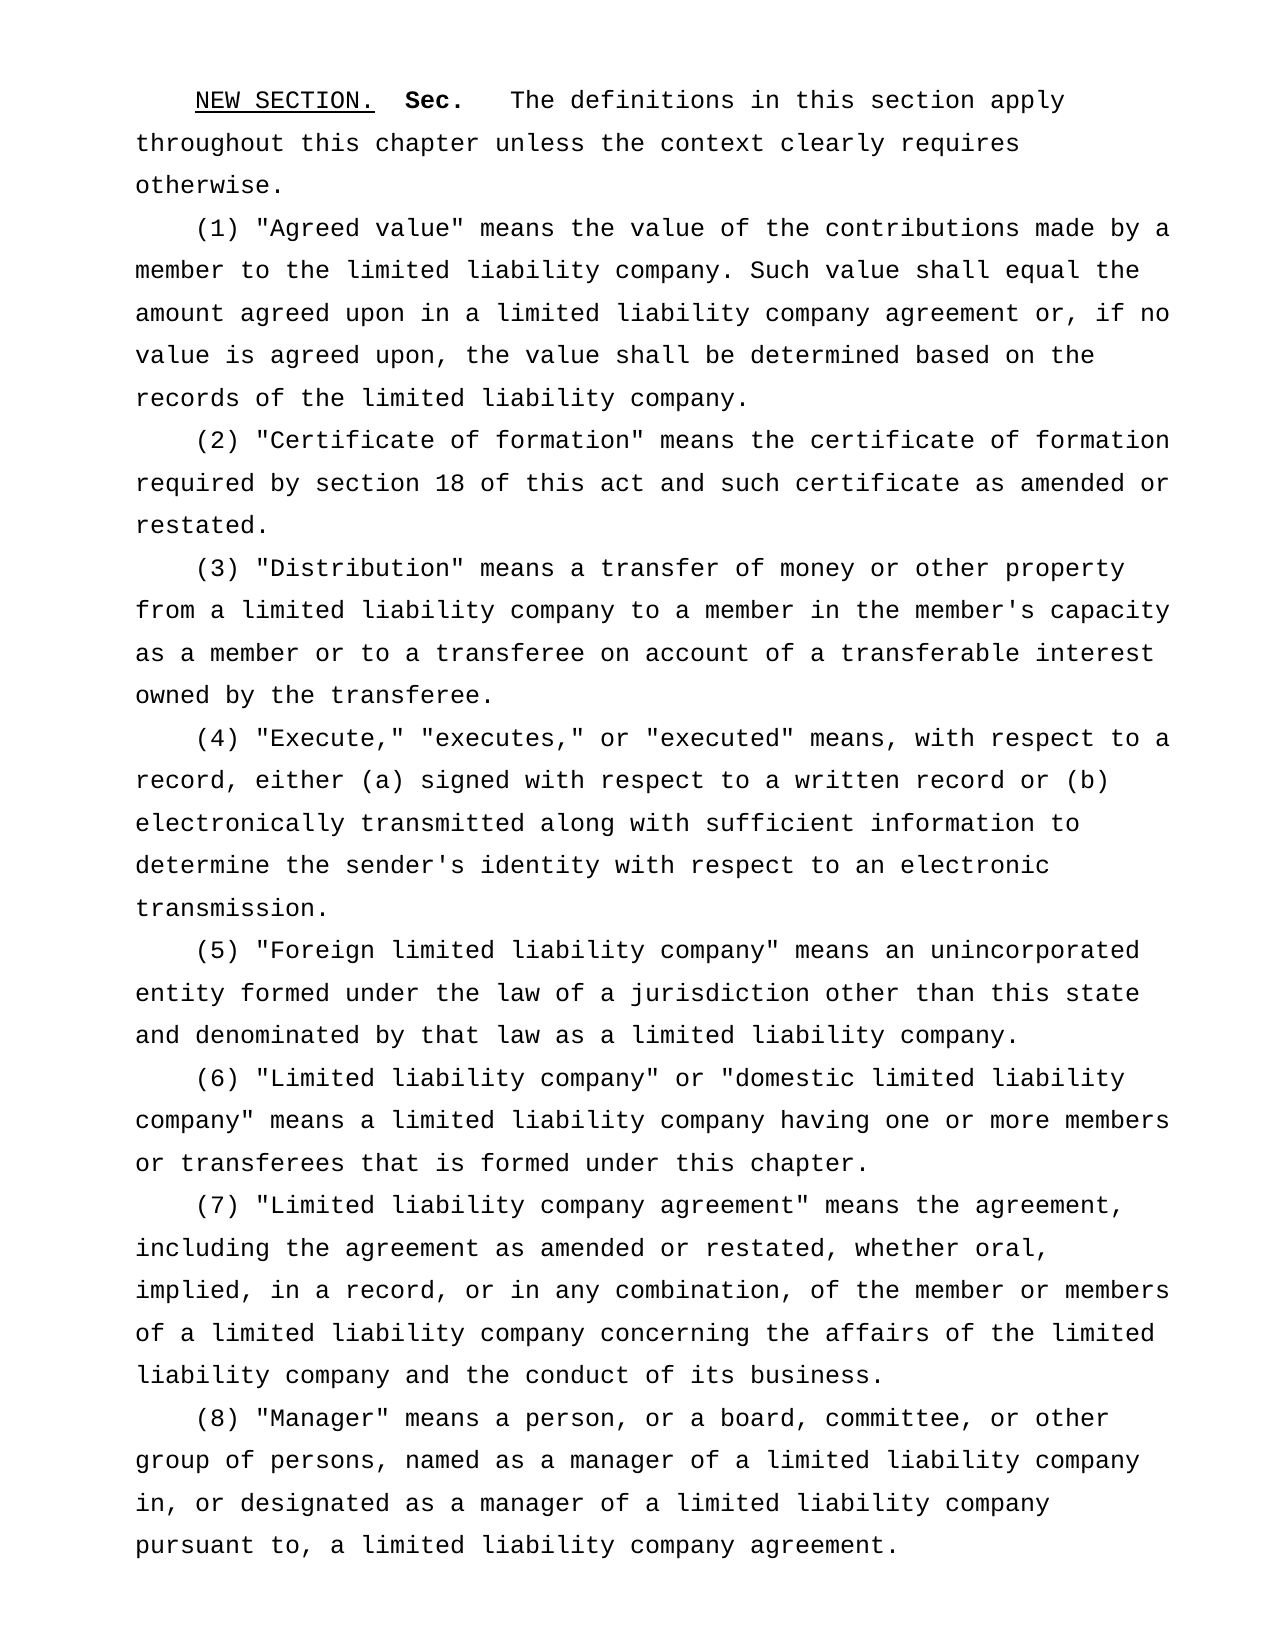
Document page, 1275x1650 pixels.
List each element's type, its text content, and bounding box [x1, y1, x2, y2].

text (6) "Limited liability company" or "domestic limited liability company" means a limited liability company having one or more members or transferees that is formed under this chapter. [135, 1052, 1170, 1180]
text (7) "Limited liability company agreement" means the agreement, including the agreement as amended or restated, whether oral, implied, in a record, or in any combination, of the member or members of a limited liability company concerning the affairs of the limited liability company and the conduct of its business. [135, 1180, 1170, 1392]
text (4) "Execute," "executes," or "executed" means, with respect to a record, either (a) signed with respect to a written record or (b) electronically transmitted along with sufficient information to determine the sender's identity with respect to an electronic transmission. [135, 712, 1170, 925]
text (1) "Agreed value" means the value of the contributions made by a member to the limited liability company. Such value shall equal the amount agreed upon in a limited liability company agreement or, if no value is agreed upon, the value shall be determined based on the records of the limited liability company. [135, 202, 1170, 415]
text (8) "Manager" means a person, or a board, committee, or other group of persons, named as a manager of a limited liability company in, or designated as a manager of a limited liability company pursuant to, a limited liability company agreement. [135, 1392, 1170, 1562]
text NEW SECTION. Sec. The definitions in this section apply throughout this chapter unless the context clearly requires otherwise. [135, 75, 1170, 202]
text (3) "Distribution" means a transfer of money or other property from a limited liability company to a member in the member's capacity as a member or to a transferee on account of a transferable interest owned by the transferee. [135, 542, 1170, 712]
text (5) "Foreign limited liability company" means an unincorporated entity formed under the law of a jurisdiction other than this state and denominated by that law as a limited liability company. [135, 925, 1170, 1052]
text (2) "Certificate of formation" means the certificate of formation required by section 18 of this act and such certificate as amended or restated. [135, 415, 1170, 542]
